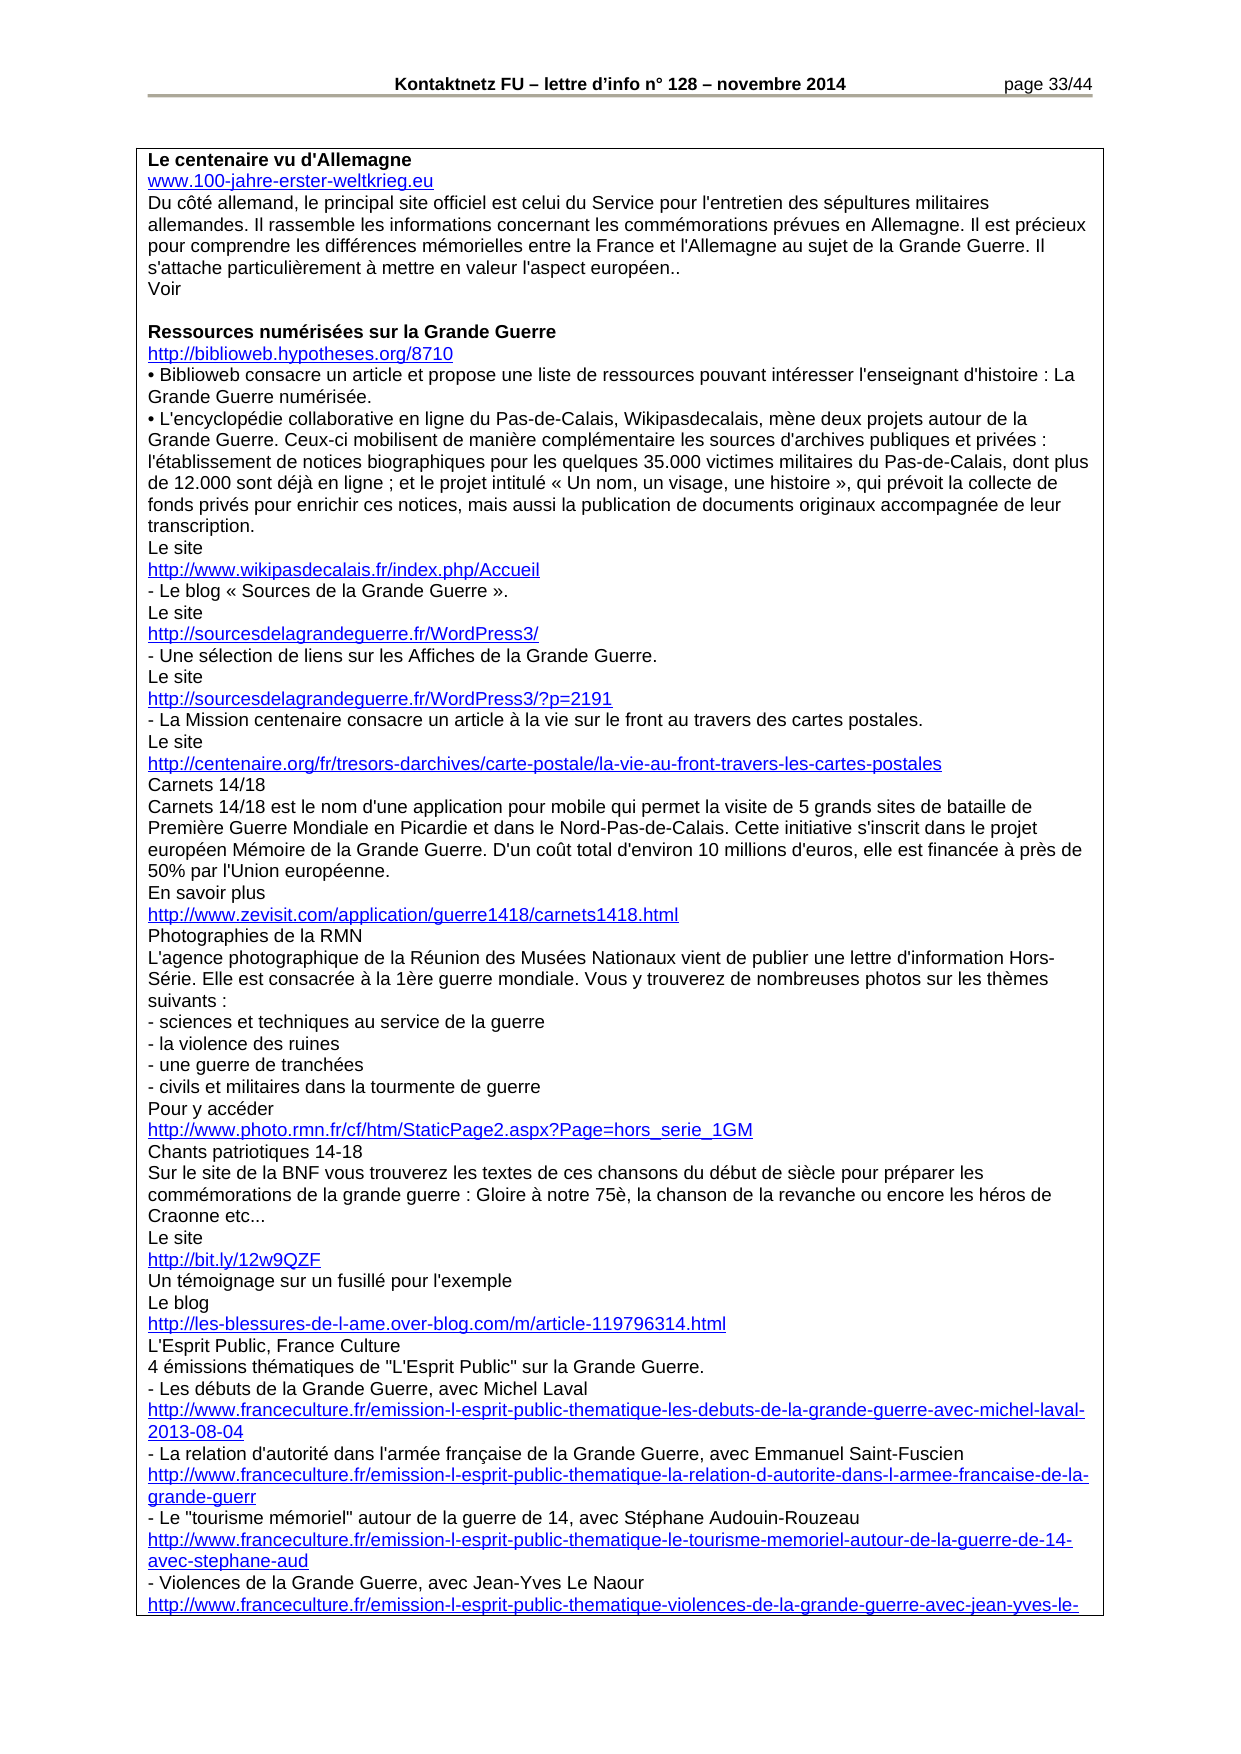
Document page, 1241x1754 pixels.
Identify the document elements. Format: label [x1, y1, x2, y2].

table_header [137, 149, 1103, 1615]
